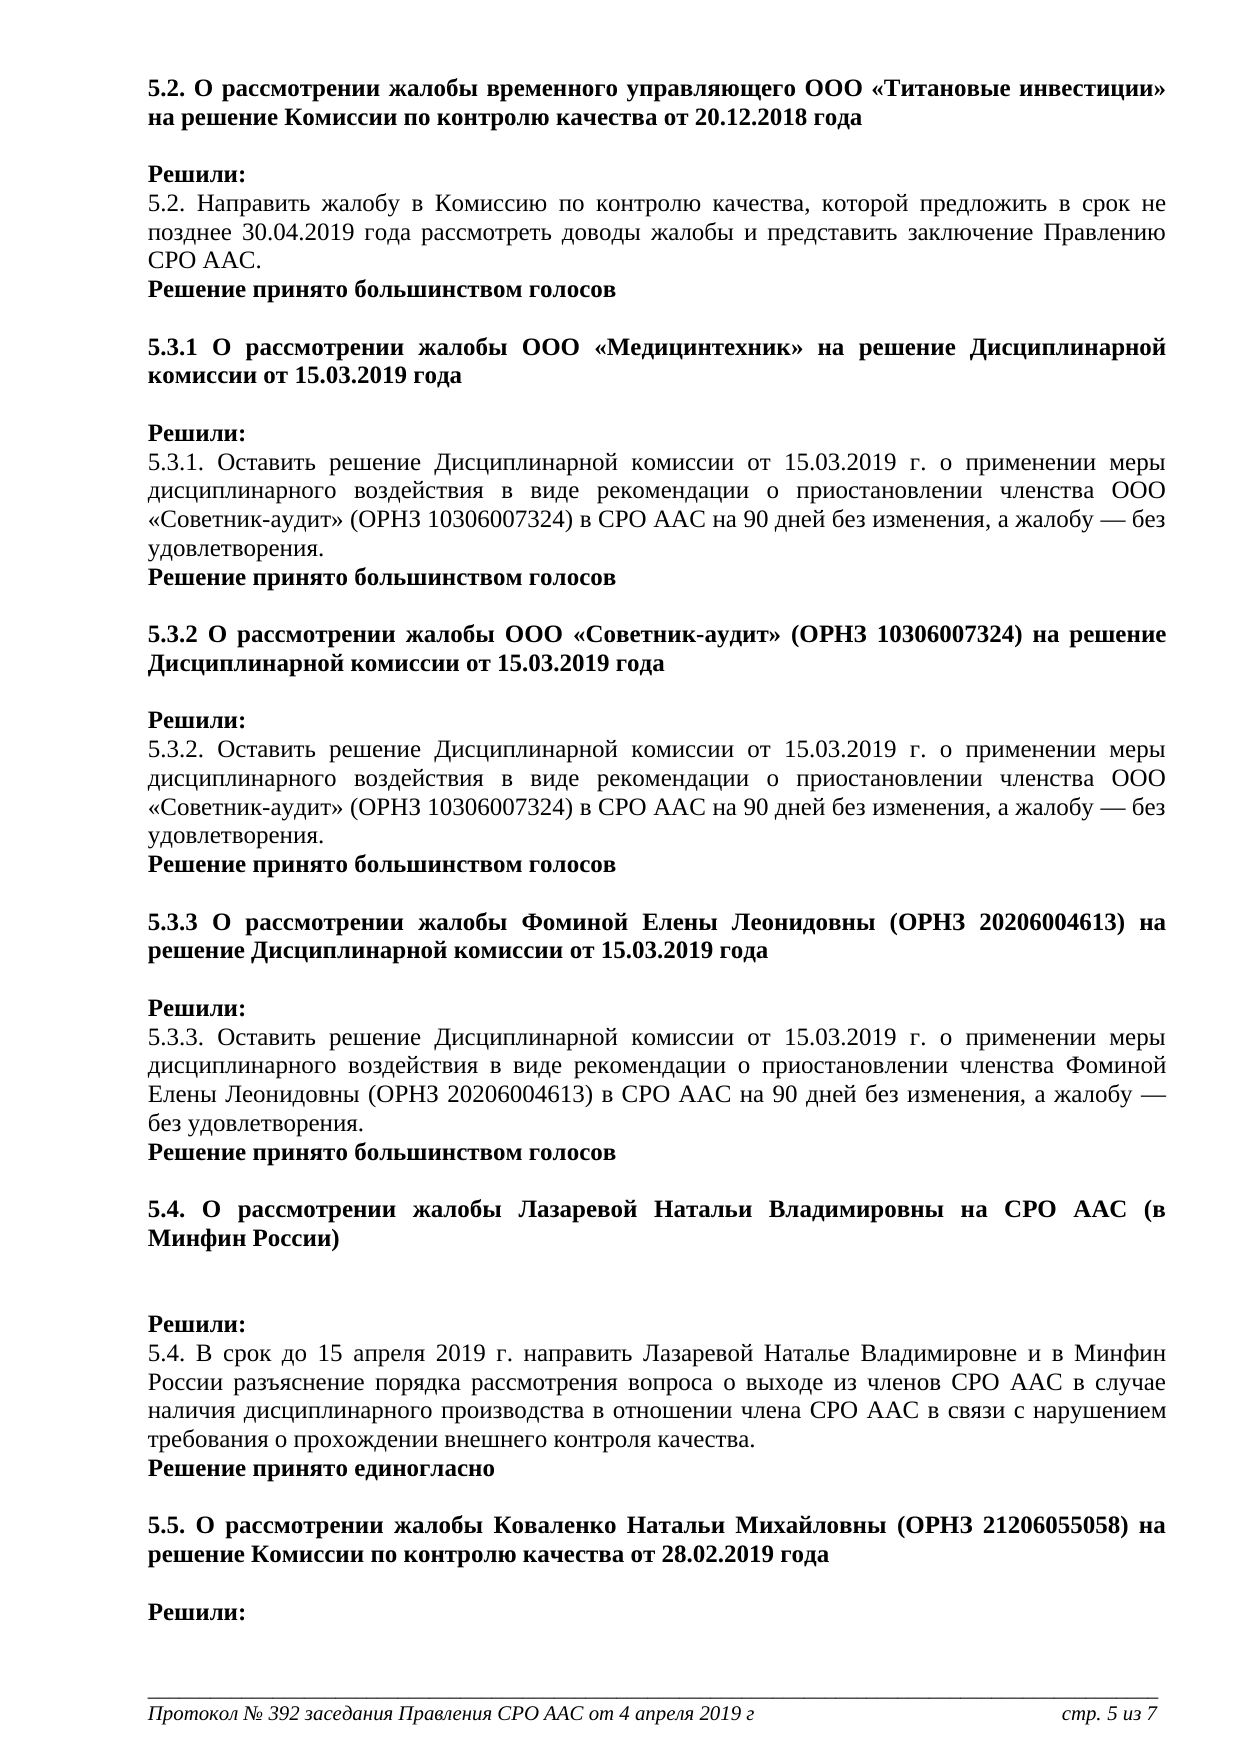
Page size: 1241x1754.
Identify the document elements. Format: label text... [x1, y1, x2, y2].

text Решили: [148, 706, 1167, 734]
text 5.3.3 О рассмотрении жалобы Фоминой Елены Леонидовны (ОРНЗ 20206004613) на решение Дисциплинарной комиссии от 15.03.2019 года [148, 907, 1167, 964]
text 5.5. О рассмотрении жалобы Коваленко Натальи Михайловны (ОРНЗ 21206055058) на решение Комиссии по контролю качества от 28.02.2019 года [148, 1511, 1167, 1568]
text 5.3.3. Оставить решение Дисциплинарной комиссии от 15.03.2019 г. о применении меры дисциплинарного воздействия в виде рекомендации о приостановлении членства Фоминой Елены Леонидовны (ОРНЗ 20206004613) в СРО ААС на 90 дней без изменения, а жалобу — без удовлетворения. [148, 1022, 1167, 1137]
text Решили: [148, 1309, 1167, 1338]
text 5.3.1 О рассмотрении жалобы ООО «Медицинтехник» на решение Дисциплинарной комиссии от 15.03.2019 года [148, 332, 1167, 389]
text Решение принято большинством голосов [148, 1137, 1167, 1166]
text 5.3.2 О рассмотрении жалобы ООО «Советник-аудит» (ОРНЗ 10306007324) на решение Дисциплинарной комиссии от 15.03.2019 года [148, 619, 1167, 677]
text 5.2. О рассмотрении жалобы временного управляющего ООО «Титановые инвестиции» на решение Комиссии по контролю качества от 20.12.2018 года [148, 73, 1167, 131]
text 5.3.2. Оставить решение Дисциплинарной комиссии от 15.03.2019 г. о применении меры дисциплинарного воздействия в виде рекомендации о приостановлении членства ООО «Советник-аудит» (ОРНЗ 10306007324) в СРО ААС на 90 дней без изменения, а жалобу — без удовлетворения. [148, 734, 1167, 849]
text Решили: [148, 159, 1167, 188]
text Решили: [148, 993, 1167, 1022]
text Решение принято единогласно [148, 1453, 1167, 1482]
text 5.3.1. Оставить решение Дисциплинарной комиссии от 15.03.2019 г. о применении меры дисциплинарного воздействия в виде рекомендации о приостановлении членства ООО «Советник-аудит» (ОРНЗ 10306007324) в СРО ААС на 90 дней без изменения, а жалобу — без удовлетворения. [148, 447, 1167, 562]
text Решение принято большинством голосов [148, 562, 1167, 591]
text 5.4. В срок до 15 апреля 2019 г. направить Лазаревой Наталье Владимировне и в Минфин России разъяснение порядка рассмотрения вопроса о выходе из членов СРО ААС в случае наличия дисциплинарного производства в отношении члена СРО ААС в связи с нарушением требования о прохождении внешнего контроля качества. [148, 1338, 1167, 1453]
text Решение принято большинством голосов [148, 849, 1167, 878]
text 5.4. О рассмотрении жалобы Лазаревой Натальи Владимировны на СРО ААС (в Минфин России) [148, 1194, 1167, 1252]
text Решение принято большинством голосов [148, 274, 1167, 303]
text 5.2. Направить жалобу в Комиссию по контролю качества, которой предложить в срок не позднее 30.04.2019 года рассмотреть доводы жалобы и представить заключение Правлению СРО ААС. [148, 188, 1167, 274]
text Решили: [148, 418, 1167, 447]
text Решили: [148, 1597, 1167, 1626]
